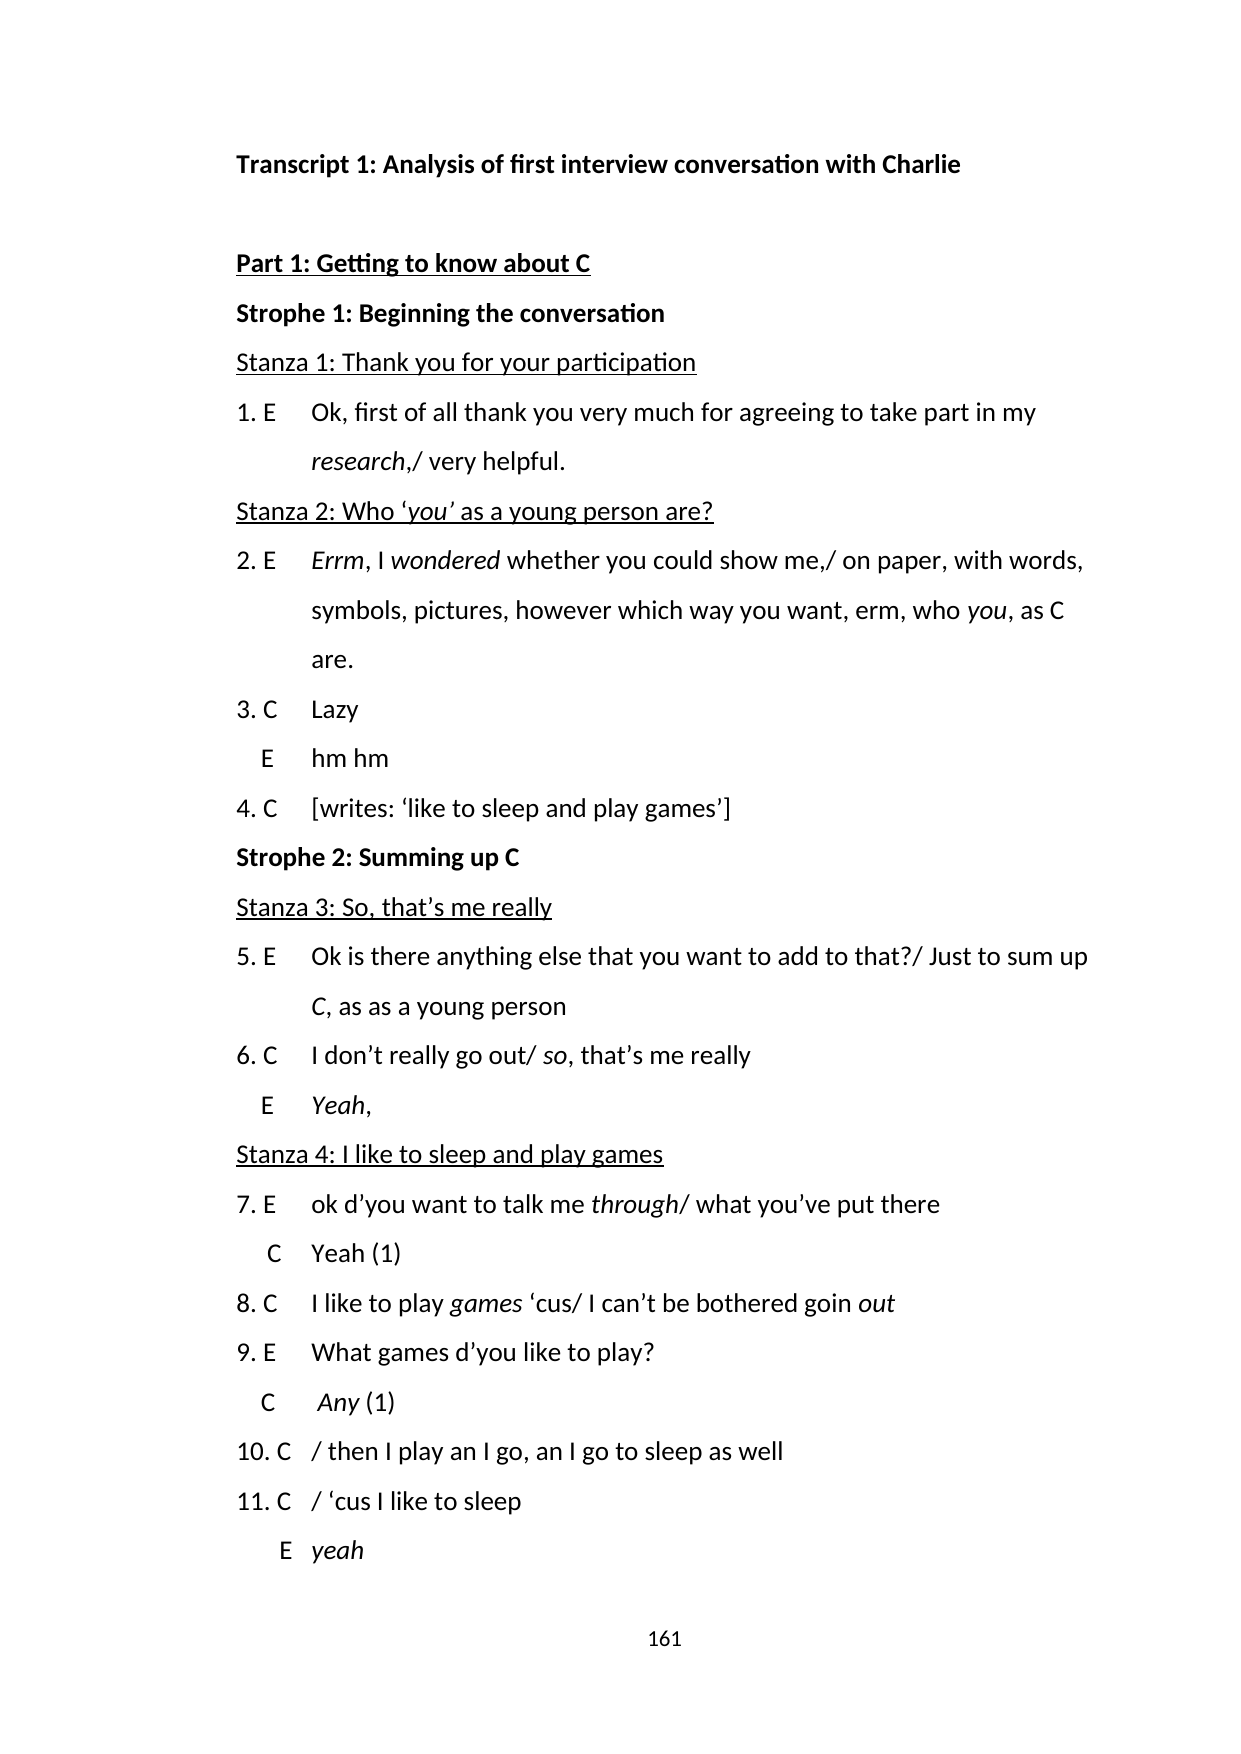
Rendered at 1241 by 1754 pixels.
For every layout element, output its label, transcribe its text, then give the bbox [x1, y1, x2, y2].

text C Any (1) [236, 1385, 1092, 1418]
text 1. E Ok, first of all thank you very much for agreeing to take part in my research,/ very helpful. [236, 395, 1092, 478]
text Stanza 1: Thank you for your participation [236, 346, 1092, 379]
text 7. E ok d’you want to talk me through/ what you’ve put there [236, 1187, 1092, 1220]
text 4. C [writes: ‘like to sleep and play games’] [236, 791, 1092, 824]
text Strophe 2: Summing up C [236, 840, 1092, 873]
text 3. C Lazy [236, 692, 1092, 725]
text Strophe 1: Beginning the conversation [236, 296, 1092, 329]
text Stanza 2: Who ‘you’ as a young person are? [236, 494, 1092, 527]
text Transcript 1: Analysis of first interview conversation with Charlie [236, 148, 1092, 181]
text C Yeah (1) [236, 1236, 1092, 1269]
text Stanza 3: So, that’s me really [236, 890, 1092, 923]
text 8. C I like to play games ‘cus/ I can’t be bothered goin out [236, 1286, 1092, 1319]
text 5. E Ok is there anything else that you want to add to that?/ Just to sum up C, as as a young person [236, 939, 1092, 1022]
text 9. E What games d’you like to play? [236, 1335, 1092, 1368]
text 11. C / ‘cus I like to sleep [236, 1484, 1092, 1517]
text E hm hm [236, 741, 1092, 774]
text E Yeah, [236, 1088, 1092, 1121]
text 10. C / then I play an I go, an I go to sleep as well [236, 1434, 1092, 1467]
text Stanza 4: I like to sleep and play games [236, 1137, 1092, 1170]
text E yeah [236, 1533, 1092, 1566]
text 6. C I don’t really go out/ so, that’s me really [236, 1038, 1092, 1071]
text Part 1: Getting to know about C [236, 247, 1092, 280]
text 2. E Errm, I wondered whether you could show me,/ on paper, with words, symbols, pictures, however which way you want, erm, who you, as C are. [236, 543, 1092, 676]
